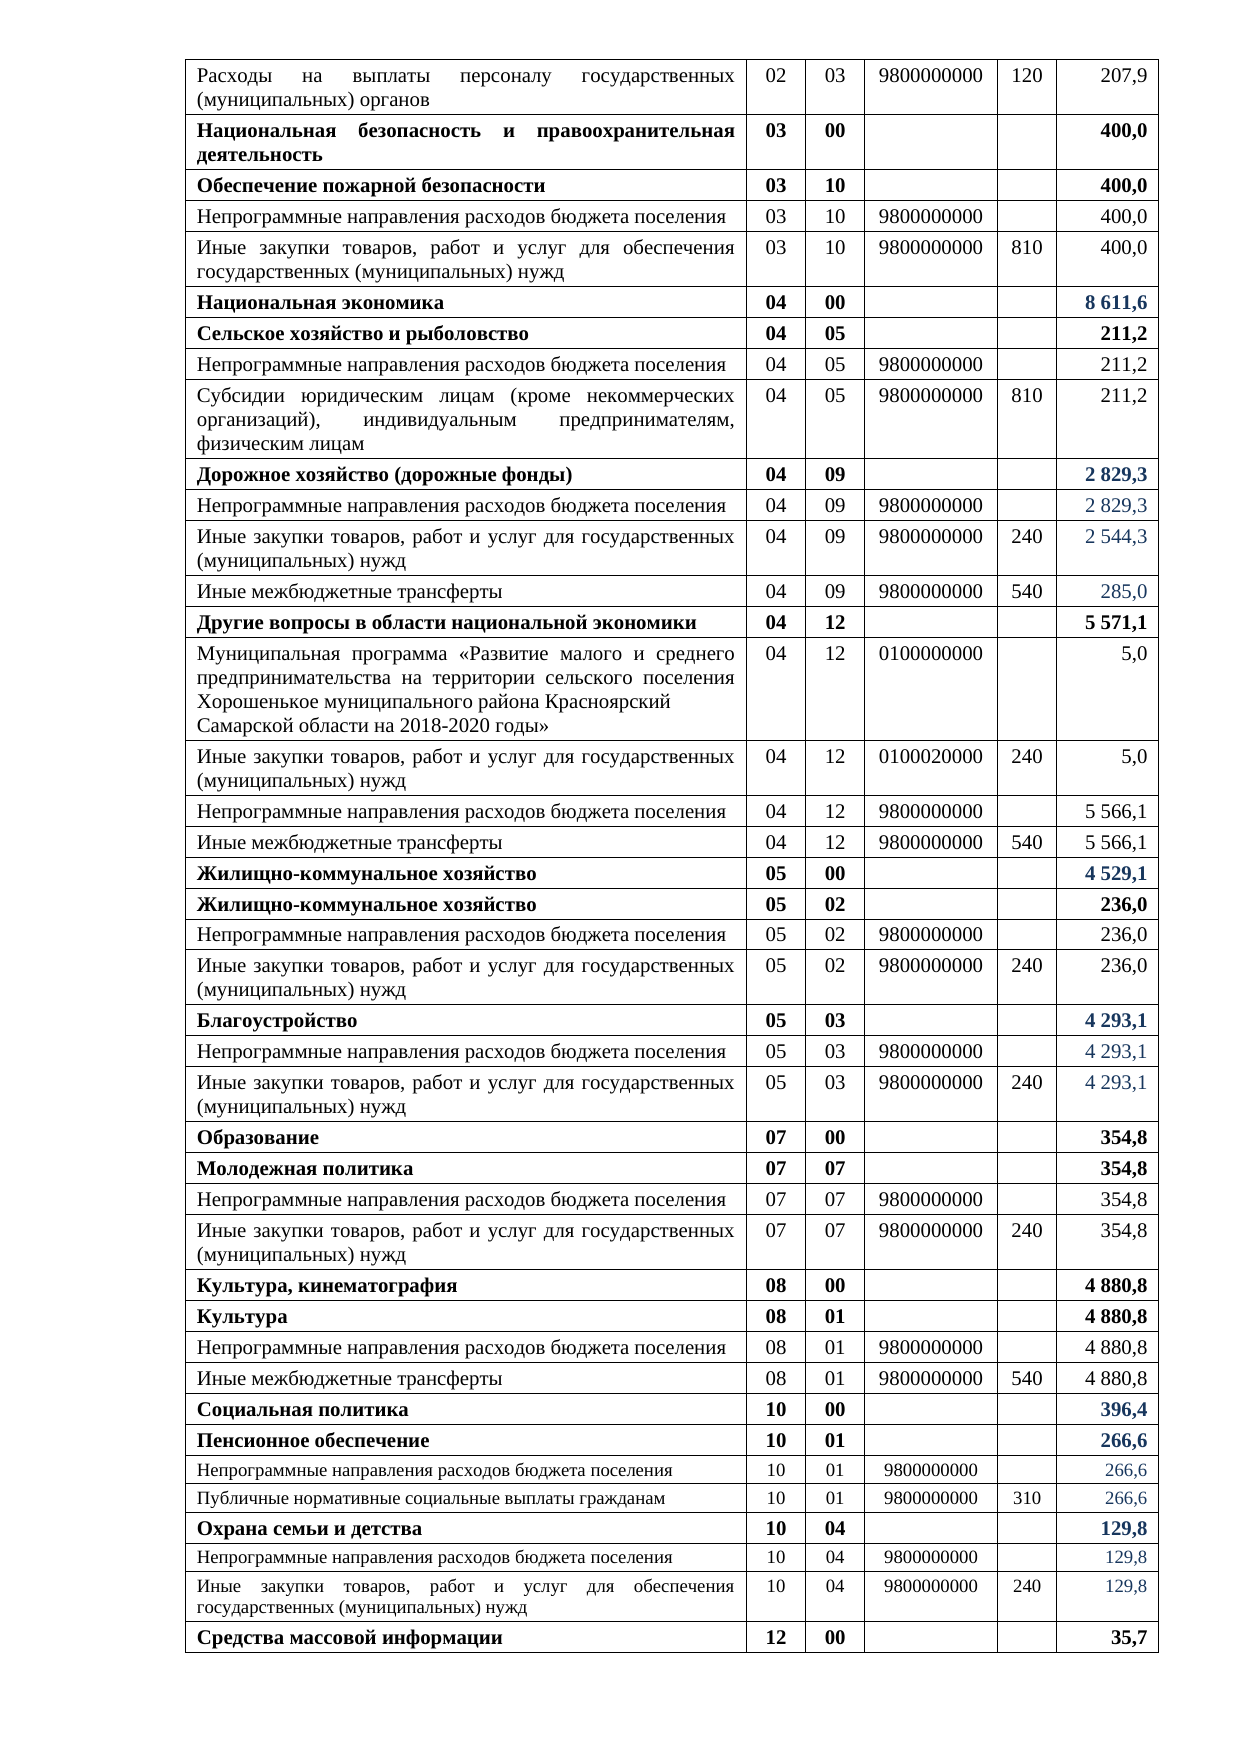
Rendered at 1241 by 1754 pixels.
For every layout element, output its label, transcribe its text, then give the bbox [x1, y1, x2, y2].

table_cell 01 [806, 1456, 864, 1483]
table_cell [998, 1394, 1056, 1424]
table_cell 05 [747, 1005, 805, 1035]
table_cell 00 [806, 1394, 864, 1424]
table_cell 240 [998, 1572, 1056, 1621]
table_cell 354,8 [1057, 1215, 1158, 1269]
table_cell Пенсионное обеспечение [186, 1425, 746, 1455]
table_cell 04 [747, 380, 805, 458]
table_cell 02 [747, 60, 805, 114]
table_cell 01 [806, 1332, 864, 1362]
table_cell 9800000000 [865, 349, 997, 379]
table_cell 04 [747, 741, 805, 795]
table_cell [865, 1425, 997, 1455]
table_cell 9800000000 [865, 950, 997, 1004]
table_cell [998, 1005, 1056, 1035]
table_cell [998, 1332, 1056, 1362]
table_cell 2 829,3 [1057, 490, 1158, 520]
table_cell 9800000000 [865, 796, 997, 826]
table_cell 03 [806, 1005, 864, 1035]
table_cell 04 [747, 318, 805, 348]
table_cell 240 [998, 1215, 1056, 1269]
table_cell 07 [806, 1153, 864, 1183]
table_cell 4 880,8 [1057, 1270, 1158, 1300]
table_cell [998, 796, 1056, 826]
table_cell 07 [806, 1215, 864, 1269]
table_cell 04 [747, 349, 805, 379]
table_cell 04 [747, 521, 805, 575]
table_cell Непрограммные направления расходов бюджета поселения [186, 796, 746, 826]
table_cell 5,0 [1057, 638, 1158, 740]
table_cell 04 [747, 490, 805, 520]
table_cell [998, 889, 1056, 918]
table_cell 810 [998, 232, 1056, 286]
table_cell Обеспечение пожарной безопасности [186, 170, 746, 200]
table_cell 9800000000 [865, 1484, 997, 1512]
table_cell 810 [998, 380, 1056, 458]
table_cell 01 [806, 1363, 864, 1393]
table_cell 05 [747, 920, 805, 949]
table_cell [186, 1544, 746, 1571]
table_cell 03 [747, 170, 805, 200]
table_cell Иные закупки товаров, работ и услуг для государственных (муниципальных) нужд [186, 1215, 746, 1269]
table_cell 12 [747, 1622, 805, 1652]
table_cell 129,8 [1057, 1572, 1158, 1621]
table_cell 9800000000 [865, 576, 997, 606]
table_cell 08 [747, 1301, 805, 1331]
table_cell 236,0 [1057, 950, 1158, 1004]
table_cell 5 566,1 [1057, 827, 1158, 857]
table_cell 9800000000 [865, 521, 997, 575]
table_cell [998, 490, 1056, 520]
table_cell Непрограммные направления расходов бюджета поселения [186, 920, 746, 949]
table_cell [998, 858, 1056, 887]
table_cell 10 [806, 170, 864, 200]
table_cell [865, 1153, 997, 1183]
table_cell 211,2 [1057, 318, 1158, 348]
table_cell 07 [806, 1184, 864, 1214]
table_cell 02 [806, 889, 864, 918]
table_cell 03 [747, 232, 805, 286]
table_cell Охрана семьи и детства [186, 1513, 746, 1542]
table_cell [998, 1270, 1056, 1300]
table_cell Непрограммные направления расходов бюджета поселения [186, 1332, 746, 1362]
table_cell 04 [747, 287, 805, 317]
table_cell 400,0 [1057, 232, 1158, 286]
table_cell 07 [747, 1153, 805, 1183]
table_cell [998, 1544, 1056, 1571]
table_cell [998, 1425, 1056, 1455]
table_cell 4 880,8 [1057, 1363, 1158, 1393]
table_cell 5,0 [1057, 741, 1158, 795]
table_cell [865, 858, 997, 887]
table_cell Иные межбюджетные трансферты [186, 576, 746, 606]
table_cell Культура [186, 1301, 746, 1331]
table_cell 5 571,1 [1057, 607, 1158, 637]
table_cell [998, 1036, 1056, 1066]
table_cell 540 [998, 1363, 1056, 1393]
table_cell [865, 1513, 997, 1542]
table_cell Другие вопросы в области национальной экономики [186, 607, 746, 637]
table_cell 354,8 [1057, 1153, 1158, 1183]
table_cell 00 [806, 287, 864, 317]
table_cell 09 [806, 521, 864, 575]
table_cell 540 [998, 576, 1056, 606]
table_cell 8 611,6 [1057, 287, 1158, 317]
table_cell Иные межбюджетные трансферты [186, 827, 746, 857]
table_cell [998, 1622, 1056, 1652]
table_cell 396,4 [1057, 1394, 1158, 1424]
table_cell Иные закупки товаров, работ и услуг для обеспечения государственных (муниципальных) нужд [186, 232, 746, 286]
table_cell 4 880,8 [1057, 1301, 1158, 1331]
table_cell Социальная политика [186, 1394, 746, 1424]
table_cell 07 [747, 1215, 805, 1269]
table_cell 01 [806, 1301, 864, 1331]
table_cell 12 [806, 827, 864, 857]
table_cell 4 293,1 [1057, 1005, 1158, 1035]
table_cell 04 [747, 827, 805, 857]
table_cell 01 [806, 1425, 864, 1455]
table_cell Иные закупки товаров, работ и услуг для государственных (муниципальных) нужд [186, 741, 746, 795]
table_cell 5 566,1 [1057, 796, 1158, 826]
table_cell 9800000000 [865, 827, 997, 857]
table_cell [998, 287, 1056, 317]
table_cell 10 [747, 1544, 805, 1571]
table_cell [998, 115, 1056, 169]
table_cell 00 [806, 1270, 864, 1300]
table_cell [998, 638, 1056, 740]
table_cell 9800000000 [865, 1036, 997, 1066]
table_cell 12 [806, 741, 864, 795]
table_cell 9800000000 [865, 201, 997, 231]
table_cell 10 [806, 232, 864, 286]
table_cell Молодежная политика [186, 1153, 746, 1183]
table_cell 400,0 [1057, 115, 1158, 169]
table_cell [186, 201, 746, 231]
table_cell 12 [806, 638, 864, 740]
table_cell 207,9 [1057, 60, 1158, 114]
table_cell Непрограммные направления расходов бюджета поселения [186, 1184, 746, 1214]
table_cell 9800000000 [865, 1363, 997, 1393]
table_cell 35,7 [1057, 1622, 1158, 1652]
table_cell 00 [806, 115, 864, 169]
table_cell [865, 889, 997, 918]
table_cell [865, 459, 997, 489]
table_cell 9800000000 [865, 60, 997, 114]
table_cell 04 [747, 607, 805, 637]
table_cell [998, 920, 1056, 949]
table_cell [865, 1270, 997, 1300]
table_cell 310 [998, 1484, 1056, 1512]
table_cell 540 [998, 827, 1056, 857]
table_cell 9800000000 [865, 1332, 997, 1362]
table_cell [865, 318, 997, 348]
table_cell 04 [747, 796, 805, 826]
table_cell 354,8 [1057, 1122, 1158, 1152]
table_cell 4 293,1 [1057, 1067, 1158, 1121]
table_cell 12 [806, 796, 864, 826]
table_cell 10 [747, 1572, 805, 1621]
table_cell [998, 1184, 1056, 1214]
table_cell [865, 1394, 997, 1424]
table_cell 08 [747, 1270, 805, 1300]
table_cell 07 [747, 1184, 805, 1214]
table_cell 266,6 [1057, 1425, 1158, 1455]
table_cell 354,8 [1057, 1184, 1158, 1214]
table_cell [998, 1153, 1056, 1183]
table_cell Иные закупки товаров, работ и услуг для государственных (муниципальных) нужд [186, 521, 746, 575]
table_cell 9800000000 [865, 1215, 997, 1269]
table_cell Национальная экономика [186, 287, 746, 317]
table_cell [865, 170, 997, 200]
table_cell 9800000000 [865, 1456, 997, 1483]
table_cell 00 [806, 1622, 864, 1652]
table_cell Жилищно-коммунальное хозяйство [186, 889, 746, 918]
table_cell 05 [747, 889, 805, 918]
table_cell 211,2 [1057, 349, 1158, 379]
table_cell 02 [806, 950, 864, 1004]
table_cell 236,0 [1057, 889, 1158, 918]
table_cell Субсидии юридическим лицам (кроме некоммерческих организаций), индивидуальным предпринимателям, физическим лицам [186, 380, 746, 458]
table_cell 240 [998, 1067, 1056, 1121]
table_cell [998, 201, 1056, 231]
table_cell 9800000000 [865, 1544, 997, 1571]
table_cell 05 [747, 1067, 805, 1121]
table_cell [865, 287, 997, 317]
table_cell 2 544,3 [1057, 521, 1158, 575]
table_cell [998, 1456, 1056, 1483]
table_cell 4 529,1 [1057, 858, 1158, 887]
table_cell 120 [998, 60, 1056, 114]
table_cell 400,0 [1057, 201, 1158, 231]
table_cell 10 [747, 1425, 805, 1455]
table_cell 10 [747, 1484, 805, 1512]
table_cell 10 [747, 1394, 805, 1424]
table_cell Публичные нормативные социальные выплаты гражданам [186, 1484, 746, 1512]
table_cell 05 [747, 950, 805, 1004]
table_cell [998, 349, 1056, 379]
table_cell 05 [806, 318, 864, 348]
table_cell 9800000000 [865, 1572, 997, 1621]
table_cell 04 [747, 576, 805, 606]
table_cell 03 [806, 60, 864, 114]
table_cell [865, 1301, 997, 1331]
table_cell 266,6 [1057, 1484, 1158, 1512]
table_cell Иные межбюджетные трансферты [186, 1363, 746, 1393]
table_cell 03 [806, 1036, 864, 1066]
table_cell 129,8 [1057, 1544, 1158, 1571]
table_cell 10 [747, 1456, 805, 1483]
table_cell 02 [806, 920, 864, 949]
table_cell Жилищно-коммунальное хозяйство [186, 858, 746, 887]
table_cell [865, 607, 997, 637]
table_cell 03 [747, 115, 805, 169]
table_cell 240 [998, 950, 1056, 1004]
table_cell Непрограммные направления расходов бюджета поселения [186, 490, 746, 520]
table_cell 05 [806, 349, 864, 379]
table_cell [998, 1301, 1056, 1331]
table_cell Национальная безопасность и правоохранительная деятельность [186, 115, 746, 169]
table_cell 03 [747, 201, 805, 231]
table_cell 9800000000 [865, 232, 997, 286]
table_cell 9800000000 [865, 1067, 997, 1121]
table_cell 04 [806, 1544, 864, 1571]
table_cell 09 [806, 459, 864, 489]
table_cell 04 [806, 1572, 864, 1621]
table_cell 04 [806, 1513, 864, 1542]
table_cell 01 [806, 1484, 864, 1512]
table_cell Средства массовой информации [186, 1622, 746, 1652]
table_cell [865, 1005, 997, 1035]
table_cell 05 [747, 1036, 805, 1066]
table_cell 05 [806, 380, 864, 458]
table_cell [865, 115, 997, 169]
table_cell Дорожное хозяйство (дорожные фонды) [186, 459, 746, 489]
table_cell 211,2 [1057, 380, 1158, 458]
table_cell 2 829,3 [1057, 459, 1158, 489]
table_cell Иные закупки товаров, работ и услуг для государственных (муниципальных) нужд [186, 950, 746, 1004]
table_cell 9800000000 [865, 490, 997, 520]
table_cell 08 [747, 1332, 805, 1362]
table_cell 4 293,1 [1057, 1036, 1158, 1066]
table_cell 05 [747, 858, 805, 887]
table_cell 09 [806, 576, 864, 606]
table_cell [998, 1513, 1056, 1542]
table_cell Иные закупки товаров, работ и услуг для обеспечения государственных (муниципальных) нужд [186, 1572, 746, 1621]
table_cell 12 [806, 607, 864, 637]
table_cell Образование [186, 1122, 746, 1152]
table_cell 266,6 [1057, 1456, 1158, 1483]
table_cell 9800000000 [865, 920, 997, 949]
table_cell 400,0 [1057, 170, 1158, 200]
table_cell 0100000000 [865, 638, 997, 740]
table_cell 09 [806, 490, 864, 520]
table_cell 00 [806, 858, 864, 887]
table_cell 9800000000 [865, 1184, 997, 1214]
table_cell [865, 1622, 997, 1652]
table_cell 9800000000 [865, 380, 997, 458]
table_cell 04 [747, 459, 805, 489]
table_cell Муниципальная программа «Развитие малого и среднего предпринимательства на территории сельского поселения Хорошенькое муниципального района Красноярский Самарской области на 2018-2020 годы» [186, 638, 746, 740]
table_cell [998, 170, 1056, 200]
table_cell 03 [806, 1067, 864, 1121]
table_cell 10 [806, 201, 864, 231]
table_cell 04 [747, 638, 805, 740]
table_cell 00 [806, 1122, 864, 1152]
table_cell Благоустройство [186, 1005, 746, 1035]
table_cell Культура, кинематография [186, 1270, 746, 1300]
table_cell 08 [747, 1363, 805, 1393]
table_cell 07 [747, 1122, 805, 1152]
table_cell 129,8 [1057, 1513, 1158, 1542]
table_cell 10 [747, 1513, 805, 1542]
table_cell Иные закупки товаров, работ и услуг для государственных (муниципальных) нужд [186, 1067, 746, 1121]
table_cell 240 [998, 741, 1056, 795]
table_cell Расходы на выплаты персоналу государственных (муниципальных) органов [186, 60, 746, 114]
table_cell 4 880,8 [1057, 1332, 1158, 1362]
table_cell [865, 1122, 997, 1152]
table_cell [998, 1122, 1056, 1152]
table_cell 285,0 [1057, 576, 1158, 606]
table_cell 0100020000 [865, 741, 997, 795]
table_cell Непрограммные направления расходов бюджета поселения [186, 349, 746, 379]
table_cell 236,0 [1057, 920, 1158, 949]
table_cell 240 [998, 521, 1056, 575]
table_cell [998, 607, 1056, 637]
table_cell Сельское хозяйство и рыболовство [186, 318, 746, 348]
table_cell Непрограммные направления расходов бюджета поселения [186, 1456, 746, 1483]
table_cell [998, 459, 1056, 489]
table_cell [998, 318, 1056, 348]
table_cell Непрограммные направления расходов бюджета поселения [186, 1036, 746, 1066]
